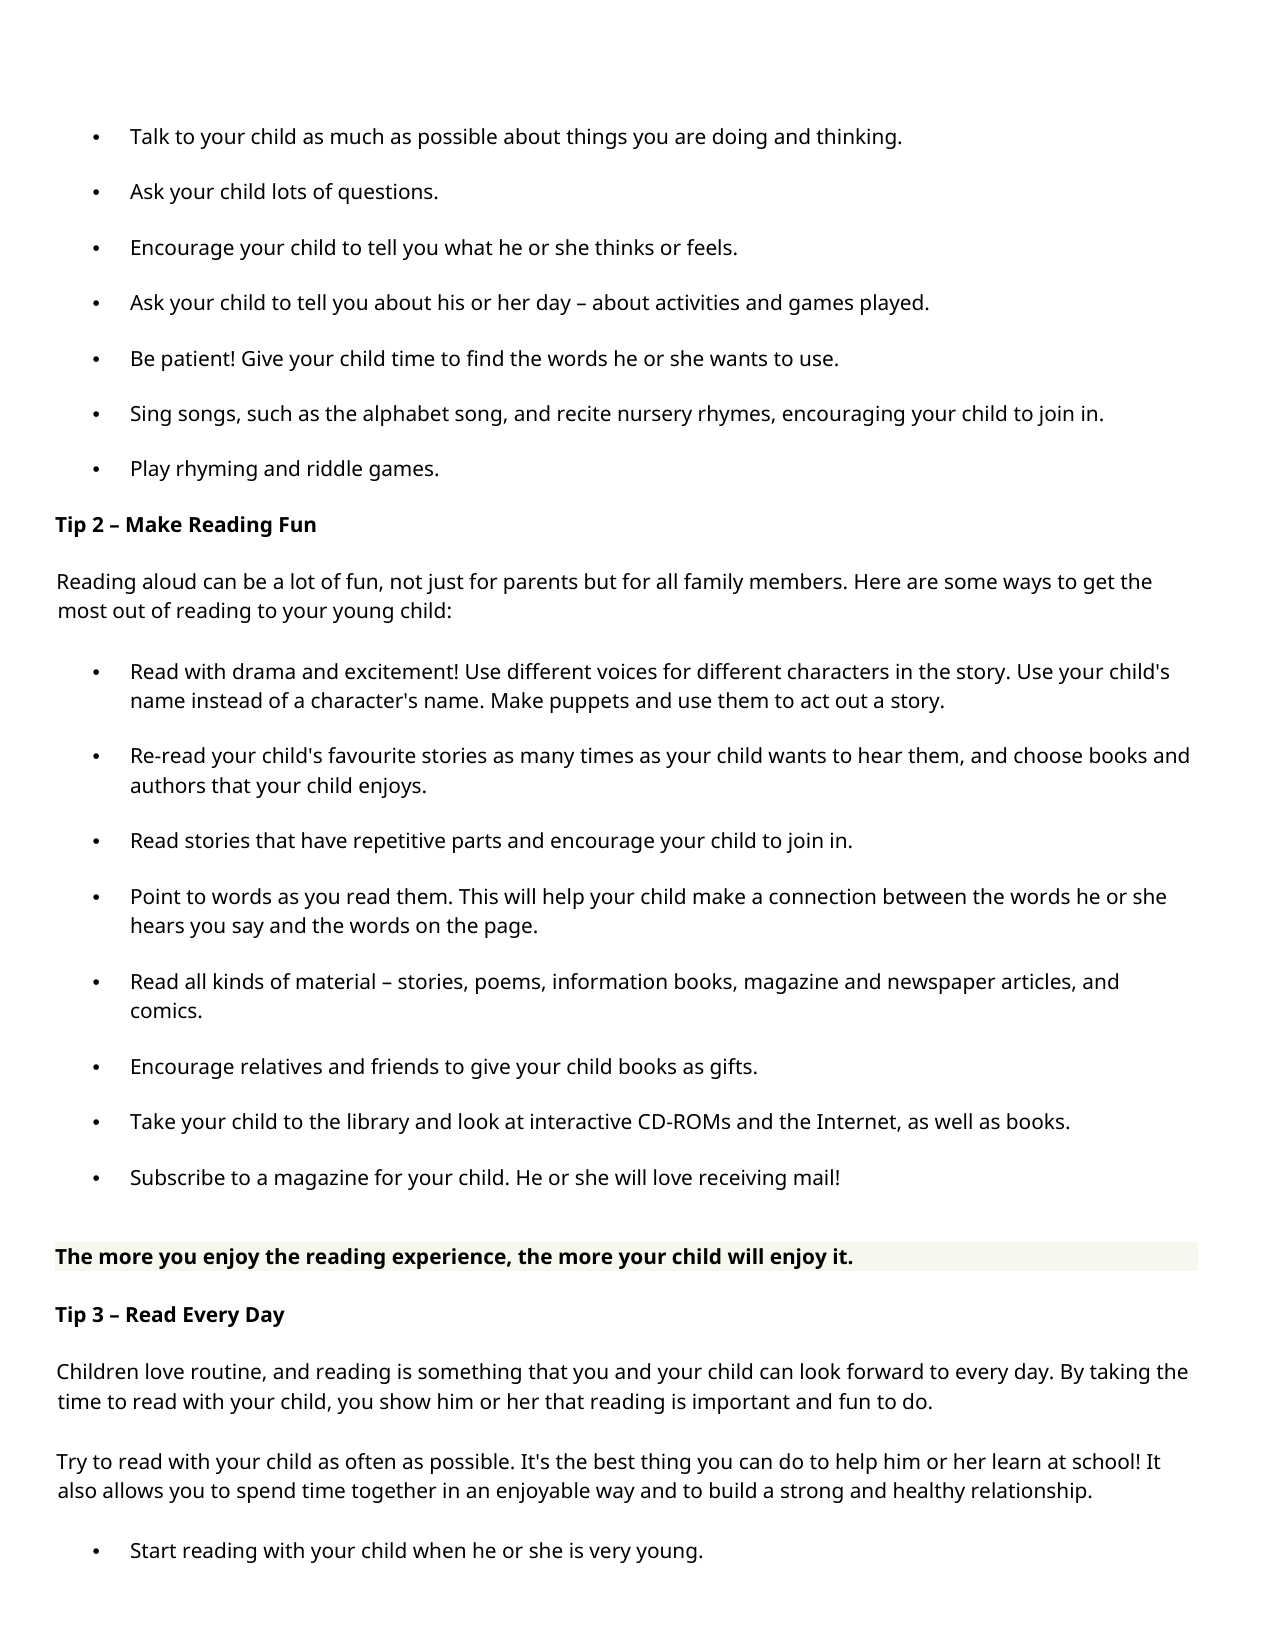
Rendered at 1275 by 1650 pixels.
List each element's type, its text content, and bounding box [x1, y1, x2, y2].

list Sing songs, such as the alphabet song, and recite nursery rhymes, encouraging your child to join in. [92, 399, 1198, 427]
list Play rhyming and riddle games. [92, 454, 1198, 483]
list Start reading with your child when he or she is very young. [92, 1537, 1198, 1565]
list Point to words as you read them. This will help your child make a connection between the words he or she hears you say and the words on the page. [92, 882, 1198, 940]
list Talk to your child as much as possible about things you are doing and thinking. [92, 122, 1198, 150]
text The more you enjoy the reading experience, the more your child will enjoy it. [55, 1242, 1198, 1271]
text Tip 2 – Make Reading Fun [55, 510, 1198, 538]
list Re-read your child's favourite stories as many times as your child wants to hear them, and choose books and authors that your child enjoys. [92, 742, 1198, 799]
text Tip 3 – Read Every Day [55, 1300, 1198, 1328]
list Read all kinds of material – stories, poems, information books, magazine and newspaper articles, and comics. [92, 967, 1198, 1025]
text Children love routine, and reading is something that you and your child can look forward to every day. By taking the time to read with your child, you show him or her that reading is important and fun to do. [56, 1357, 1198, 1415]
list Be patient! Give your child time to find the words he or she wants to use. [92, 344, 1198, 372]
list Ask your child lots of questions. [92, 177, 1198, 206]
list Read with drama and excitement! Use different voices for different characters in the story. Use your child's name instead of a character's name. Make puppets and use them to act out a story. [92, 657, 1198, 715]
list Take your child to the library and look at interactive CD-ROMs and the Internet, as well as books. [92, 1107, 1198, 1136]
text Reading aloud can be a lot of fun, not just for parents but for all family members. Here are some ways to get the most out of reading to your young child: [56, 567, 1198, 625]
text Try to read with your child as often as possible. It's the best thing you can do to help him or her learn at school! It also allows you to spend time together in an enjoyable way and to build a strong and healthy relationship. [56, 1447, 1198, 1505]
list Subscribe to a magazine for your child. He or she will love receiving mail! [92, 1163, 1198, 1191]
list Read stories that have repetitive parts and encourage your child to join in. [92, 827, 1198, 855]
list Ask your child to tell you about his or her day – about activities and games played. [92, 288, 1198, 317]
list Encourage your child to tell you what he or she thinks or feels. [92, 233, 1198, 261]
list Encourage relatives and friends to give your child books as gifts. [92, 1052, 1198, 1080]
